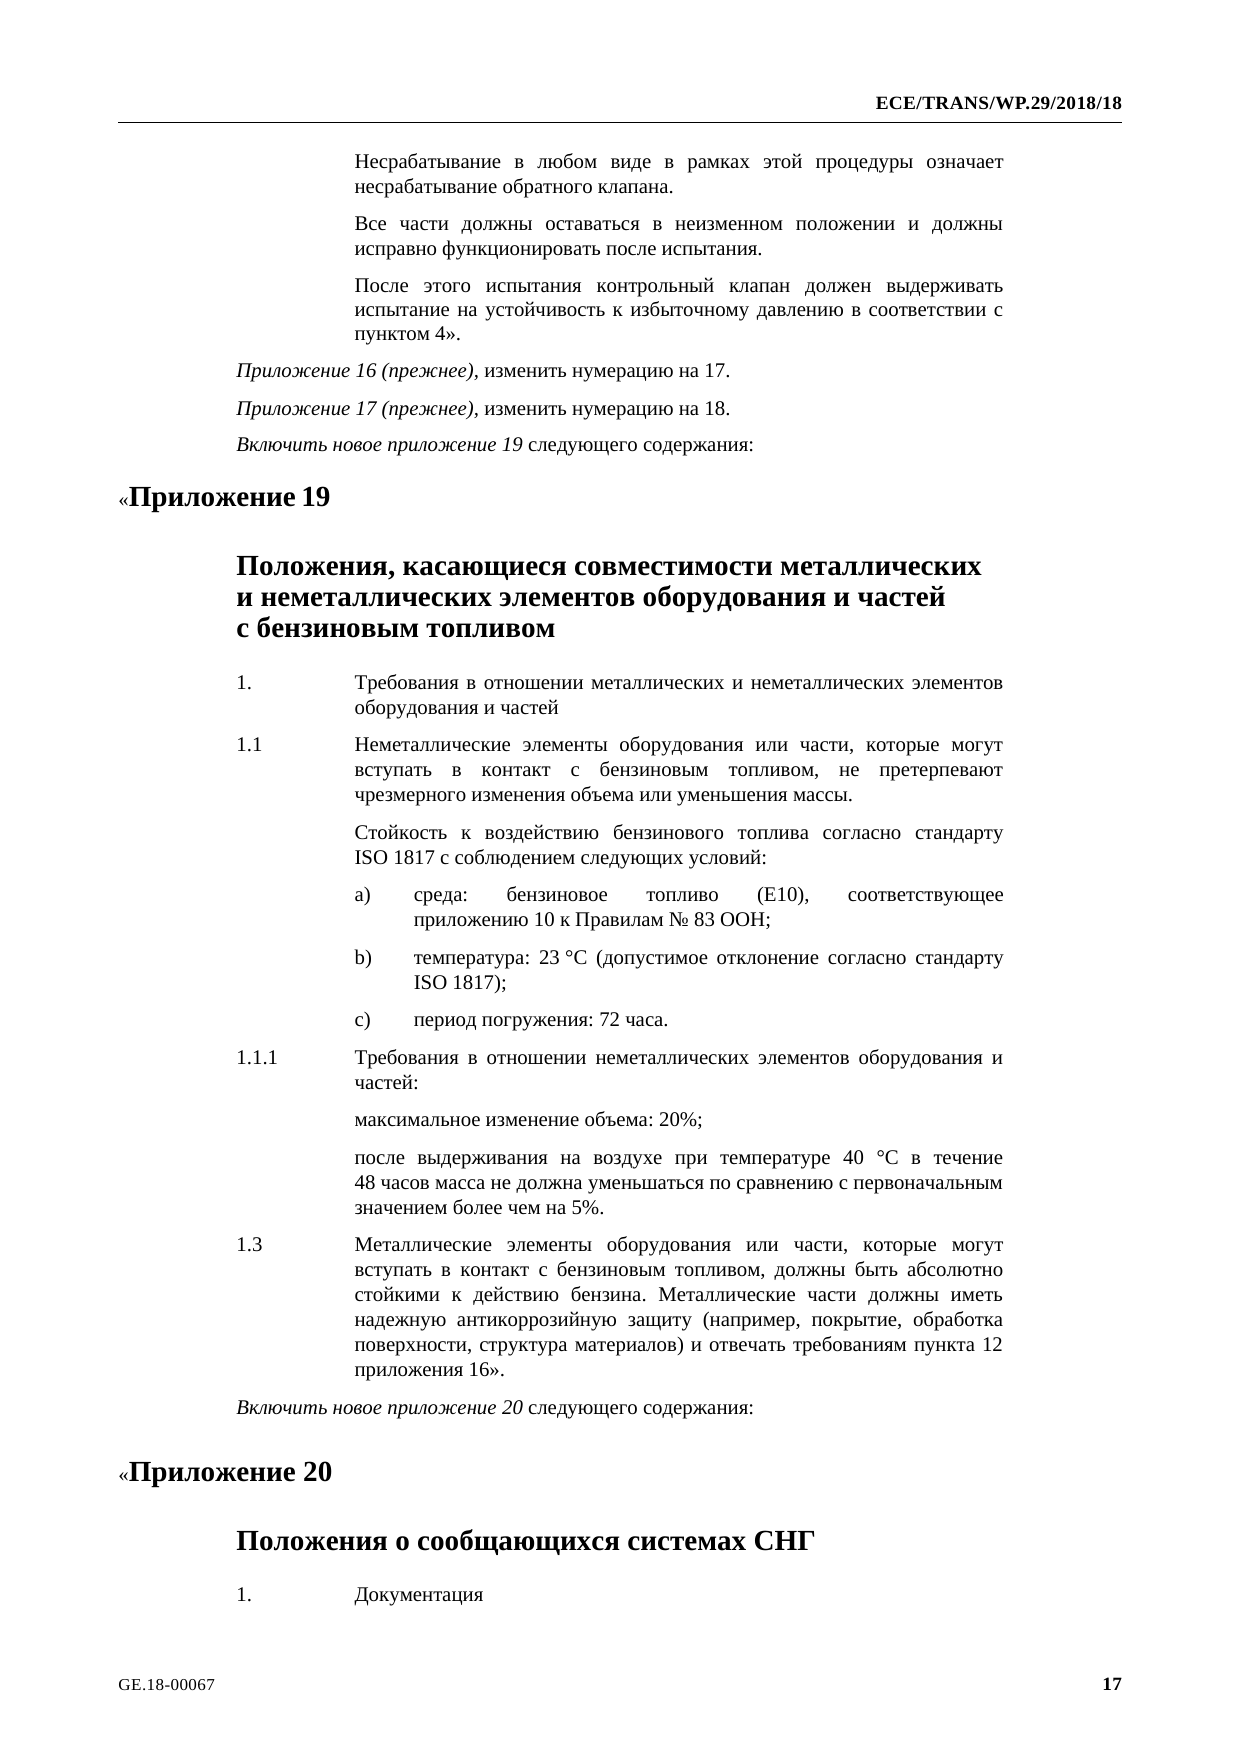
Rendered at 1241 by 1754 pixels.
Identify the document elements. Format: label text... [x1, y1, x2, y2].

text 1. Документация [236, 1581, 1004, 1606]
text Включить новое приложение 19 следующего содержания: [236, 432, 1004, 456]
text 1. Требования в отношении металлических и неметаллических элементов оборудования и частей [236, 669, 1004, 719]
text «Приложение 20 [118, 1456, 1004, 1488]
text Приложение 17 (прежнее), изменить нумерацию на 18. [236, 395, 1004, 420]
text Положения, касающиеся совместимости металлических и неметаллических элементов оборудования и частей с бензиновым топливом [118, 550, 1004, 644]
text Несрабатывание в любом виде в рамках этой процедуры означает несрабатывание обратного клапана. [236, 148, 1004, 198]
text 1.3 Металлические элементы оборудования или части, которые могут вступать в контакт с бензиновым топливом, должны быть абсолютно стойкими к действию бензина. Металлические части должны иметь надежную антикоррозийную защиту (например, покрытие, обработка поверхности, структура материалов) и отвечать требованиям пункта 12 приложения 16». [236, 1231, 1004, 1381]
text a) среда: бензиновое топливо (E10), соответствующее приложению 10 к Правилам № 83 ООН; [236, 881, 1004, 931]
text b) температура: 23 °С (допустимое отклонение согласно стандарту ISO 1817); [236, 944, 1004, 994]
text c) период погружения: 72 часа. [236, 1006, 1004, 1031]
text Все части должны оставаться в неизменном положении и должны исправно функционировать после испытания. [236, 210, 1004, 260]
text Стойкость к воздействию бензинового топлива согласно стандарту ISO 1817 с соблюдением следующих условий: [236, 819, 1004, 869]
text Положения о сообщающихся системах СНГ [118, 1525, 1004, 1556]
text «Приложение 19 [118, 481, 1004, 513]
text 1.1 Неметаллические элементы оборудования или части, которые могут вступать в контакт с бензиновым топливом, не претерпевают чрезмерного изменения объема или уменьшения массы. [236, 731, 1004, 806]
text Включить новое приложение 20 следующего содержания: [236, 1394, 1004, 1419]
text после выдерживания на воздухе при температуре 40 °С в течение 48 часов масса не должна уменьшаться по сравнению с первоначальным значением более чем на 5%. [236, 1144, 1004, 1219]
text максимальное изменение объема: 20%; [236, 1106, 1004, 1131]
text После этого испытания контрольный клапан должен выдерживать испытание на устойчивость к избыточному давлению в соответствии с пунктом 4». [354, 273, 1004, 345]
text 1.1.1 Требования в отношении неметаллических элементов оборудования и частей: [236, 1044, 1004, 1094]
text Приложение 16 (прежнее), изменить нумерацию на 17. [236, 357, 1004, 382]
